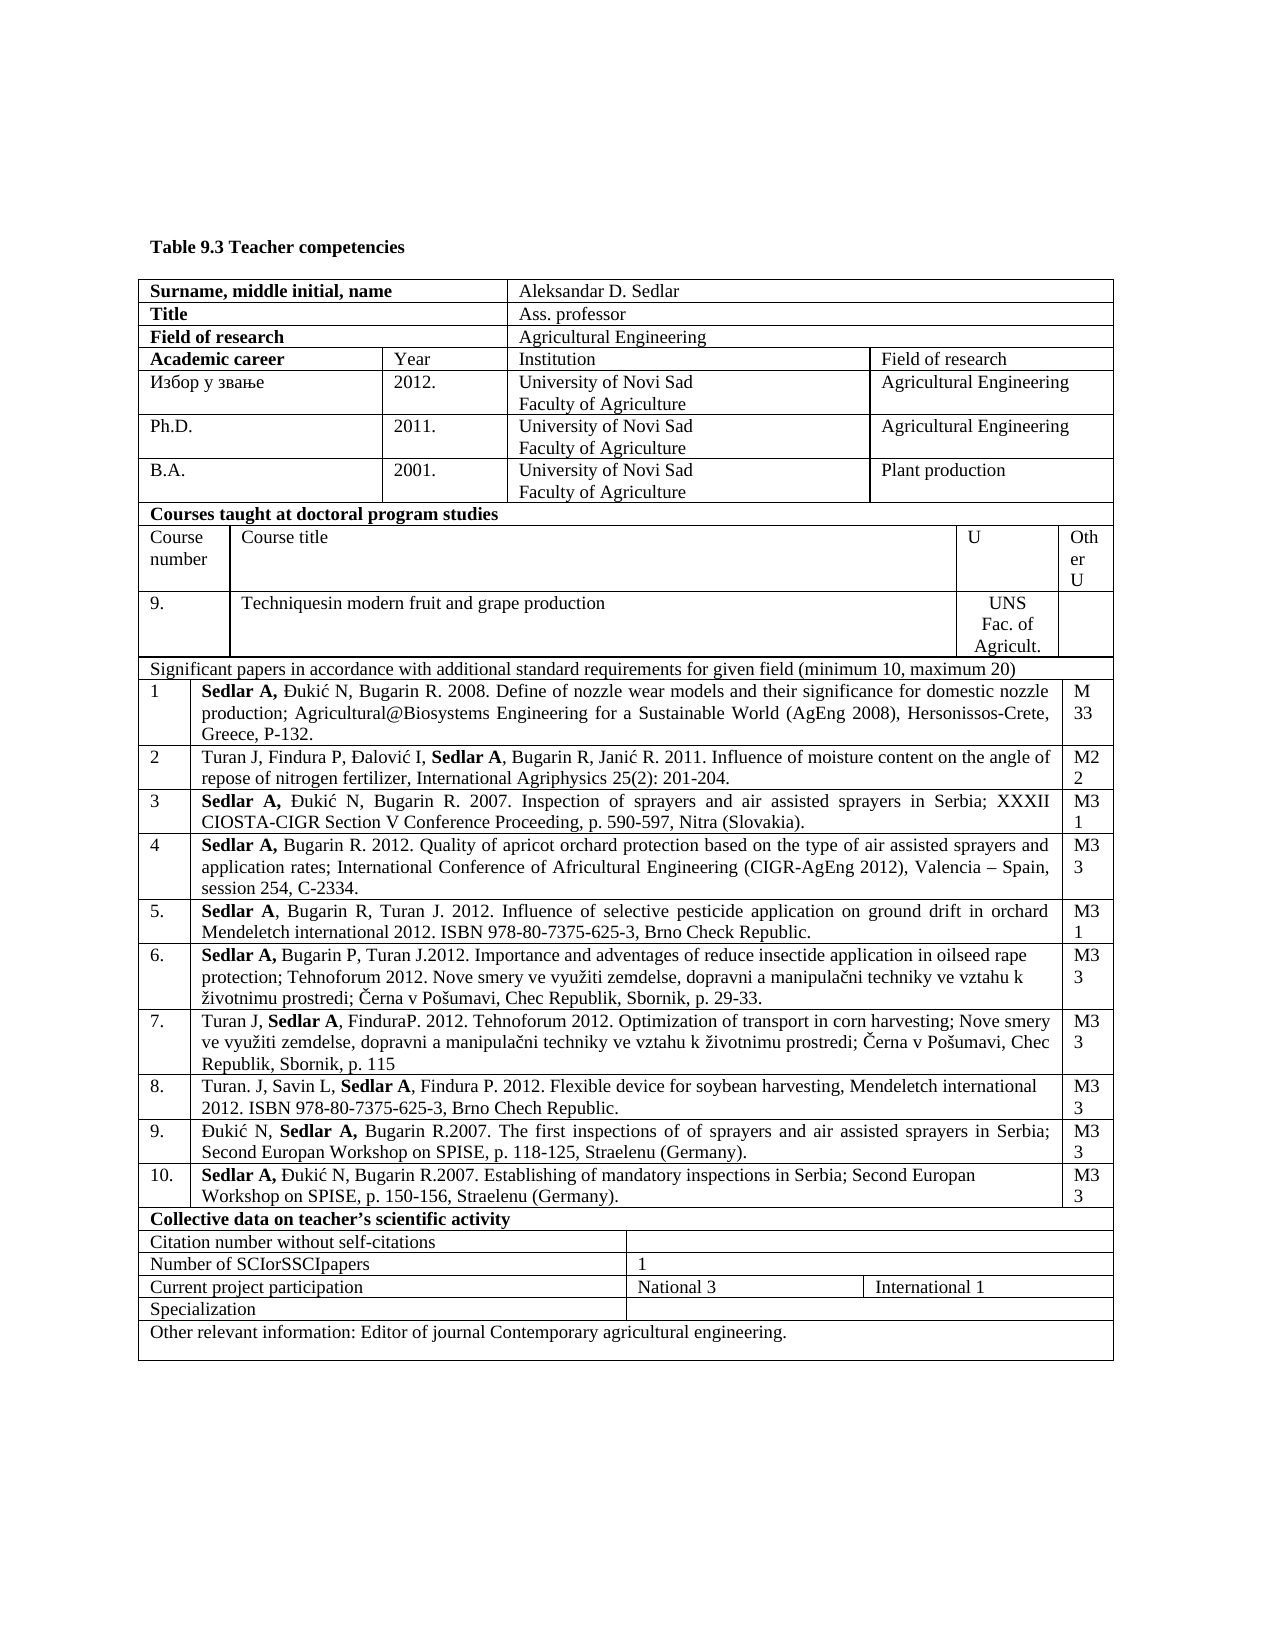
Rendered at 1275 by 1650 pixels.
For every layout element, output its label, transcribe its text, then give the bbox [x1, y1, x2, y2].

table_cell Field of research [871, 348, 1113, 370]
table_cell Ass. professor [508, 303, 1113, 324]
table_cell UNS Fac. of Agricult. [957, 592, 1058, 656]
table_cell University of Novi Sad Faculty of Agriculture [508, 459, 869, 502]
table_cell 10. [139, 1164, 190, 1207]
table_cell Collective data on teacher’s scientific activity [139, 1208, 1113, 1229]
table_cell Ph.D. [139, 415, 382, 458]
table_cell M22 [1063, 746, 1113, 789]
table_cell M33 [1063, 1010, 1113, 1074]
table_cell 2012. [383, 371, 507, 414]
table_header Surname, middle initial, name [139, 280, 507, 302]
table_cell Sedlar A, Bugarin R. 2012. Quality of apricot orchard protection based on the type of air assisted sprayers and application rates; International Conference of Africultural Engineering (CIGR-AgEng 2012), Valencia – Spain, session 254, C-2334. [191, 834, 1062, 899]
table_cell М33 [1063, 680, 1113, 745]
table_cell Plant production [871, 459, 1113, 502]
table_cell 5. [139, 900, 190, 943]
table_cell 2011. [383, 415, 507, 458]
table_cell M33 [1063, 1120, 1113, 1163]
table_cell 6. [139, 944, 190, 1009]
table_cell 2001. [383, 459, 507, 502]
table_cell M33 [1063, 944, 1113, 1009]
table_cell Number of SCIorSSCIpapers [139, 1253, 626, 1275]
table_cell 1 [139, 680, 190, 745]
text Table 9.3 Teacher competencies [150, 236, 1125, 258]
table_cell Agricultural Engineering [871, 415, 1113, 458]
table_cell Course number [139, 526, 229, 591]
table_cell 9. [139, 1120, 190, 1163]
table_cell Year [383, 348, 507, 370]
table_header Aleksandar D. Sedlar [508, 280, 1113, 302]
table_cell Agricultural Engineering [871, 371, 1113, 414]
table_cell 9. [139, 592, 229, 656]
table_cell 7. [139, 1010, 190, 1074]
table_cell Techniquesin modern fruit and grape production [231, 592, 956, 656]
table_cell Course title [231, 526, 956, 591]
table_cell B.A. [139, 459, 382, 502]
table_cell [1059, 592, 1113, 656]
table_cell Sedlar A, Đukić N, Bugarin R. 2008. Define of nozzle wear models and their significance for domestic nozzle production; Agricultural@Biosystems Engineering for a Sustainable World (AgEng 2008), Hersonissos-Crete, Greece, P-132. [191, 680, 1062, 745]
table_cell Courses taught at doctoral program studies [139, 503, 1113, 525]
table_cell 3 [139, 790, 190, 833]
table_cell International 1 [864, 1276, 1113, 1297]
table_cell Избор у звање [139, 371, 382, 414]
table_cell Academic career [139, 348, 382, 370]
table_cell National 3 [627, 1276, 863, 1297]
table_cell M33 [1063, 1164, 1113, 1207]
table_cell Sedlar A, Đukić N, Bugarin R.2007. Establishing of mandatory inspections in Serbia; Second Europan Workshop on SPISE, p. 150-156, Straelenu (Germany). [191, 1164, 1062, 1207]
table_cell Sedlar A, Bugarin R, Turan J. 2012. Influence of selective pesticide application on ground drift in orchard Mendeletch international 2012. ISBN 978-80-7375-625-3, Brno Check Republic. [191, 900, 1062, 943]
table_cell Current project participation [139, 1276, 626, 1297]
table_cell M31 [1063, 900, 1113, 943]
table_cell 8. [139, 1075, 190, 1118]
table_cell 1 [627, 1253, 1113, 1275]
table_cell [627, 1231, 1113, 1252]
table_cell Other relevant information: Editor of journal Contemporary agricultural engineering. [139, 1321, 1113, 1360]
table_cell Sedlar A, Đukić N, Bugarin R. 2007. Inspection of sprayers and air assisted sprayers in Serbia; XXXII CIOSTA-CIGR Section V Conference Proceeding, p. 590-597, Nitra (Slovakia). [191, 790, 1062, 833]
table_cell U [957, 526, 1058, 591]
table_cell Agricultural Engineering [508, 326, 1113, 347]
table_cell 4 [139, 834, 190, 899]
table_cell Sedlar А, Bugarin Р, Turan Ј.2012. Importance and adventages of reduce insectide application in oilseed rape protection; Tehnoforum 2012. Nove smery ve využiti zemdelse, dopravni a manipulačni techniky ve vztahu k životnimu prostredi; Černa v Pošumavi, Chec Republik, Sbornik, p. 29-33. [191, 944, 1062, 1009]
table_cell M33 [1063, 1075, 1113, 1118]
table_cell Title [139, 303, 507, 324]
table_cell Turan J, Findura P, Đalović I, Sеdlar A, Bugarin R, Janić R. 2011. Influence of moisture content on the angle of repose of nitrogen fertilizer, International Agriphysics 25(2): 201-204. [191, 746, 1062, 789]
table_cell Citation number without self-citations [139, 1231, 626, 1252]
table_cell Turan. J, Savin L, Sedlar A, Findura P. 2012. Flexible device for soybean harvesting, Mendeletch international 2012. ISBN 978-80-7375-625-3, Brno Chech Republic. [191, 1075, 1062, 1118]
table_cell [627, 1298, 1113, 1320]
table_cell Turan Ј, Sedlar А, FinduraP. 2012. Tehnoforum 2012. Optimization of transport in corn harvesting; Nove smery ve využiti zemdelse, dopravni a manipulačni techniky ve vztahu k životnimu prostredi; Černa v Pošumavi, Chec Republik, Sbornik, p. 115 [191, 1010, 1062, 1074]
table_cell University of Novi Sad Faculty of Agriculture [508, 371, 869, 414]
table_cell Specialization [139, 1298, 626, 1320]
table_cell Đukić N, Sedlar A, Bugarin R.2007. The first inspections of of sprayers and air assisted sprayers in Serbia; Second Europan Workshop on SPISE, p. 118-125, Straelenu (Germany). [191, 1120, 1062, 1163]
table_cell Other U [1059, 526, 1113, 591]
table_cell M31 [1063, 790, 1113, 833]
table_cell Institution [508, 348, 869, 370]
table_cell University of Novi Sad Faculty of Agriculture [508, 415, 869, 458]
table_cell Significant papers in accordance with additional standard requirements for given field (minimum 10, maximum 20) [139, 658, 1113, 679]
table_cell Field of research [139, 326, 507, 347]
table_cell M33 [1063, 834, 1113, 899]
table_cell 2 [139, 746, 190, 789]
